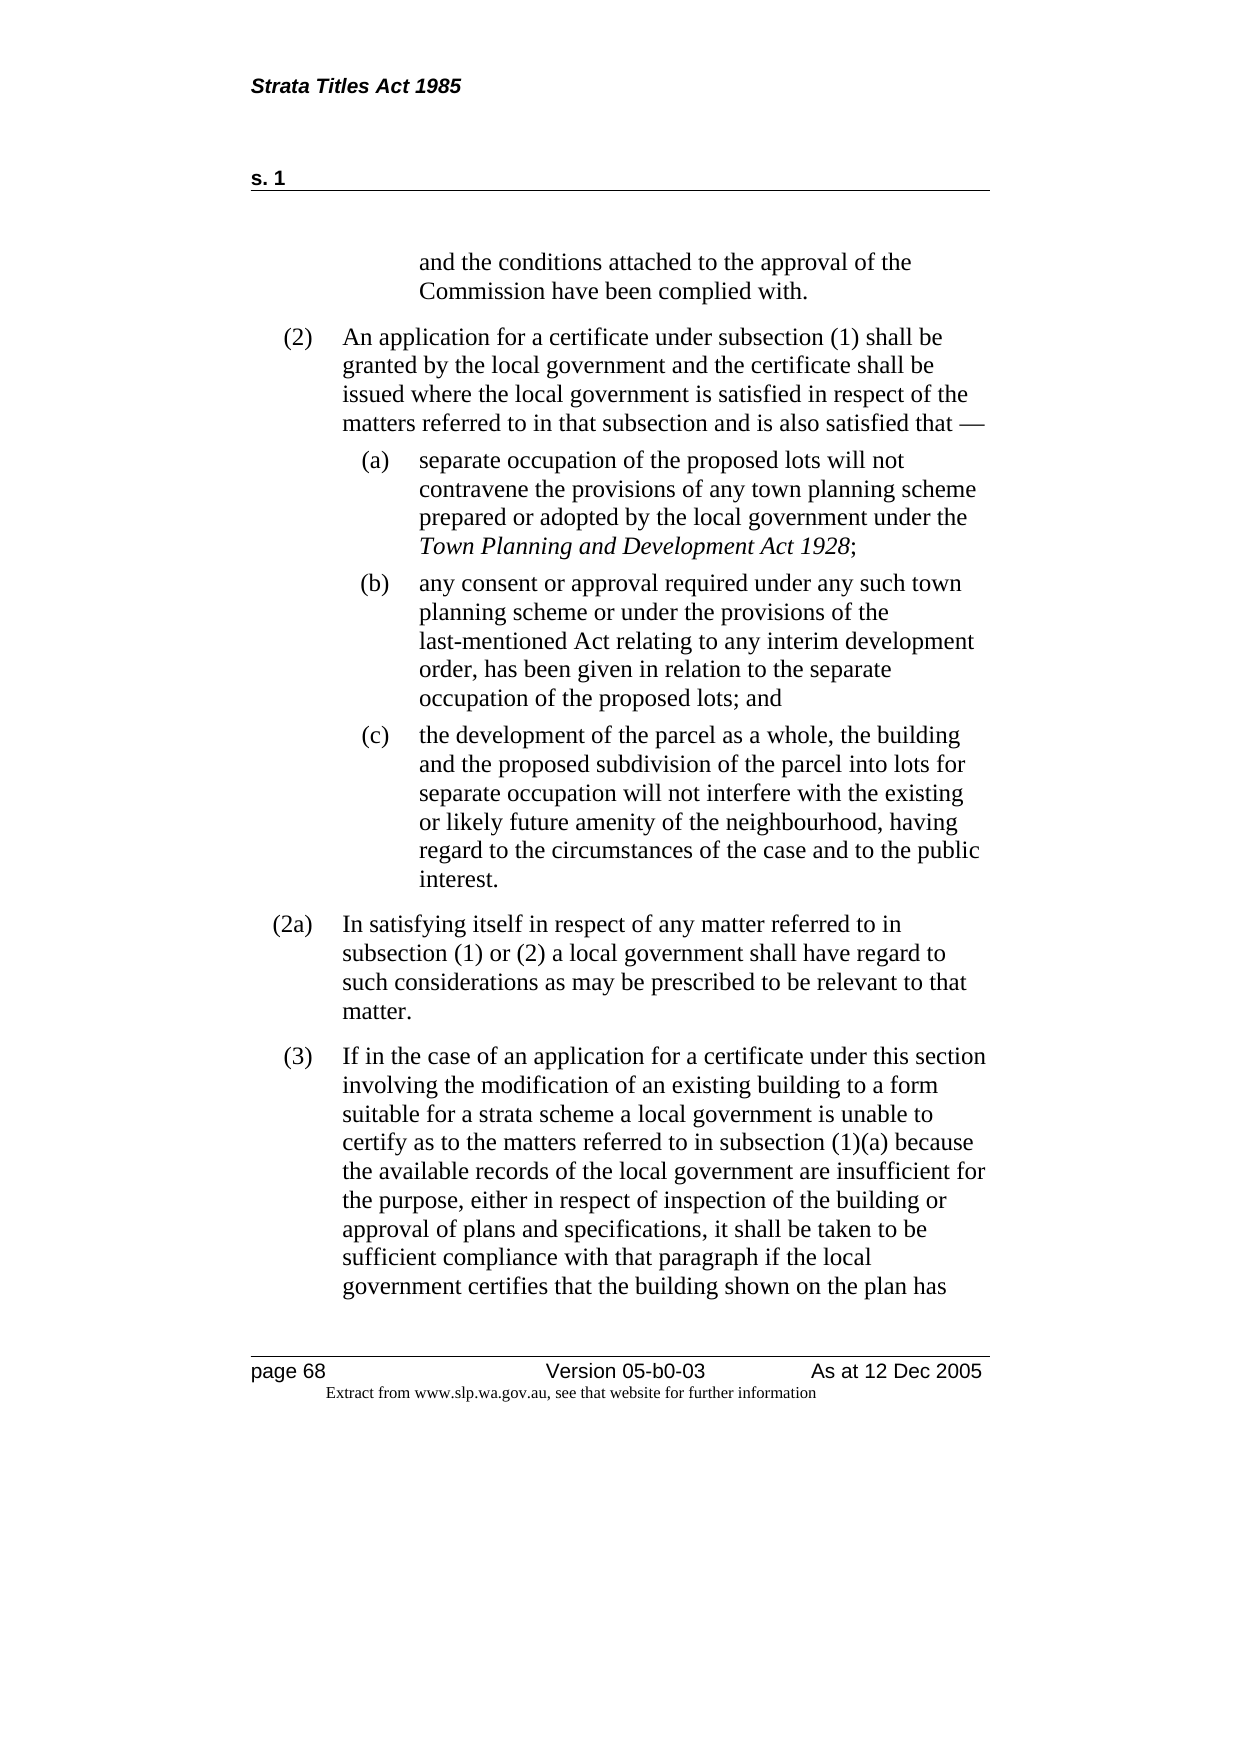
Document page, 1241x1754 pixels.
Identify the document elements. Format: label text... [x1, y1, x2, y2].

text (c) the development of the parcel as a whole, the building and the proposed subdivision of the parcel into lots for separate occupation will not interfere with the existing or likely future amenity of the neighbourhood, having regard to the circumstances of the case and to the public interest. [251, 720, 990, 893]
text (b) any consent or approval required under any such town planning scheme or under the provisions of the last-mentioned Act relating to any interim development order, has been given in relation to the separate occupation of the proposed lots; and [251, 568, 990, 712]
text (2) An application for a certificate under subsection (1) shall be granted by the local government and the certificate shall be issued where the local government is satisfied in respect of the matters referred to in that subsection and is also satisfied that — [251, 322, 990, 437]
text (a) separate occupation of the proposed lots will not contravene the provisions of any town planning scheme prepared or adopted by the local government under the Town Planning and Development Act 1928; [251, 445, 990, 560]
text (2a) In satisfying itself in respect of any matter referred to in subsection (1) or (2) a local government shall have regard to such considerations as may be prescribed to be relevant to that matter. [251, 909, 990, 1024]
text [251, 1041, 990, 1300]
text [251, 247, 990, 305]
